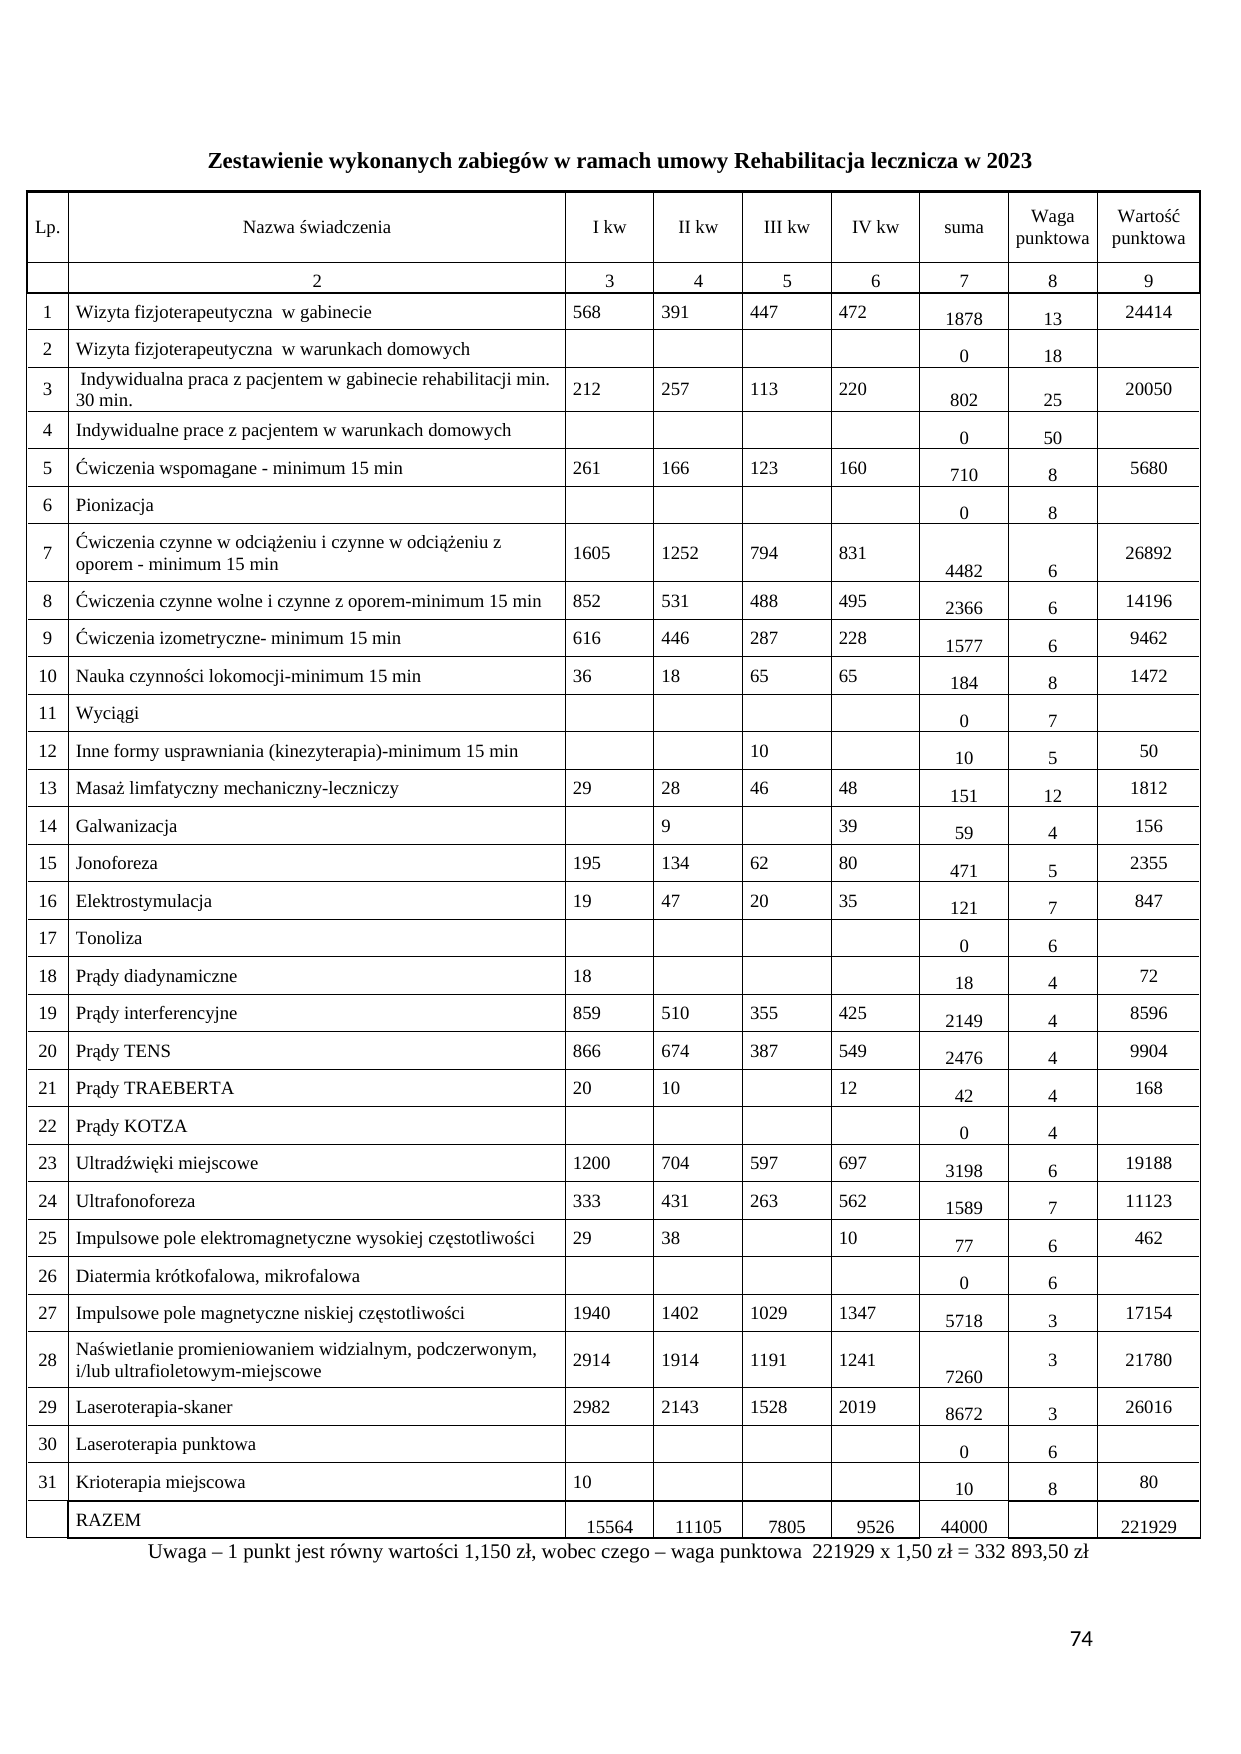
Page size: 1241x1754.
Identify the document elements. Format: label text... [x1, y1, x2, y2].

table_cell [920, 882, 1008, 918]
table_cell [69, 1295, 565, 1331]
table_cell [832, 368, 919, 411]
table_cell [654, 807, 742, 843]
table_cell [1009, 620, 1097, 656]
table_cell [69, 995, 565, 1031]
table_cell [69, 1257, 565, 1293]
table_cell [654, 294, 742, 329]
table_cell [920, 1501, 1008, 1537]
text Uwaga – 1 punkt jest równy wartości 1,150 zł, wobec czego – waga punktowa 221929 x 1,50 zł = 332 893,50 zł [148, 1539, 1181, 1563]
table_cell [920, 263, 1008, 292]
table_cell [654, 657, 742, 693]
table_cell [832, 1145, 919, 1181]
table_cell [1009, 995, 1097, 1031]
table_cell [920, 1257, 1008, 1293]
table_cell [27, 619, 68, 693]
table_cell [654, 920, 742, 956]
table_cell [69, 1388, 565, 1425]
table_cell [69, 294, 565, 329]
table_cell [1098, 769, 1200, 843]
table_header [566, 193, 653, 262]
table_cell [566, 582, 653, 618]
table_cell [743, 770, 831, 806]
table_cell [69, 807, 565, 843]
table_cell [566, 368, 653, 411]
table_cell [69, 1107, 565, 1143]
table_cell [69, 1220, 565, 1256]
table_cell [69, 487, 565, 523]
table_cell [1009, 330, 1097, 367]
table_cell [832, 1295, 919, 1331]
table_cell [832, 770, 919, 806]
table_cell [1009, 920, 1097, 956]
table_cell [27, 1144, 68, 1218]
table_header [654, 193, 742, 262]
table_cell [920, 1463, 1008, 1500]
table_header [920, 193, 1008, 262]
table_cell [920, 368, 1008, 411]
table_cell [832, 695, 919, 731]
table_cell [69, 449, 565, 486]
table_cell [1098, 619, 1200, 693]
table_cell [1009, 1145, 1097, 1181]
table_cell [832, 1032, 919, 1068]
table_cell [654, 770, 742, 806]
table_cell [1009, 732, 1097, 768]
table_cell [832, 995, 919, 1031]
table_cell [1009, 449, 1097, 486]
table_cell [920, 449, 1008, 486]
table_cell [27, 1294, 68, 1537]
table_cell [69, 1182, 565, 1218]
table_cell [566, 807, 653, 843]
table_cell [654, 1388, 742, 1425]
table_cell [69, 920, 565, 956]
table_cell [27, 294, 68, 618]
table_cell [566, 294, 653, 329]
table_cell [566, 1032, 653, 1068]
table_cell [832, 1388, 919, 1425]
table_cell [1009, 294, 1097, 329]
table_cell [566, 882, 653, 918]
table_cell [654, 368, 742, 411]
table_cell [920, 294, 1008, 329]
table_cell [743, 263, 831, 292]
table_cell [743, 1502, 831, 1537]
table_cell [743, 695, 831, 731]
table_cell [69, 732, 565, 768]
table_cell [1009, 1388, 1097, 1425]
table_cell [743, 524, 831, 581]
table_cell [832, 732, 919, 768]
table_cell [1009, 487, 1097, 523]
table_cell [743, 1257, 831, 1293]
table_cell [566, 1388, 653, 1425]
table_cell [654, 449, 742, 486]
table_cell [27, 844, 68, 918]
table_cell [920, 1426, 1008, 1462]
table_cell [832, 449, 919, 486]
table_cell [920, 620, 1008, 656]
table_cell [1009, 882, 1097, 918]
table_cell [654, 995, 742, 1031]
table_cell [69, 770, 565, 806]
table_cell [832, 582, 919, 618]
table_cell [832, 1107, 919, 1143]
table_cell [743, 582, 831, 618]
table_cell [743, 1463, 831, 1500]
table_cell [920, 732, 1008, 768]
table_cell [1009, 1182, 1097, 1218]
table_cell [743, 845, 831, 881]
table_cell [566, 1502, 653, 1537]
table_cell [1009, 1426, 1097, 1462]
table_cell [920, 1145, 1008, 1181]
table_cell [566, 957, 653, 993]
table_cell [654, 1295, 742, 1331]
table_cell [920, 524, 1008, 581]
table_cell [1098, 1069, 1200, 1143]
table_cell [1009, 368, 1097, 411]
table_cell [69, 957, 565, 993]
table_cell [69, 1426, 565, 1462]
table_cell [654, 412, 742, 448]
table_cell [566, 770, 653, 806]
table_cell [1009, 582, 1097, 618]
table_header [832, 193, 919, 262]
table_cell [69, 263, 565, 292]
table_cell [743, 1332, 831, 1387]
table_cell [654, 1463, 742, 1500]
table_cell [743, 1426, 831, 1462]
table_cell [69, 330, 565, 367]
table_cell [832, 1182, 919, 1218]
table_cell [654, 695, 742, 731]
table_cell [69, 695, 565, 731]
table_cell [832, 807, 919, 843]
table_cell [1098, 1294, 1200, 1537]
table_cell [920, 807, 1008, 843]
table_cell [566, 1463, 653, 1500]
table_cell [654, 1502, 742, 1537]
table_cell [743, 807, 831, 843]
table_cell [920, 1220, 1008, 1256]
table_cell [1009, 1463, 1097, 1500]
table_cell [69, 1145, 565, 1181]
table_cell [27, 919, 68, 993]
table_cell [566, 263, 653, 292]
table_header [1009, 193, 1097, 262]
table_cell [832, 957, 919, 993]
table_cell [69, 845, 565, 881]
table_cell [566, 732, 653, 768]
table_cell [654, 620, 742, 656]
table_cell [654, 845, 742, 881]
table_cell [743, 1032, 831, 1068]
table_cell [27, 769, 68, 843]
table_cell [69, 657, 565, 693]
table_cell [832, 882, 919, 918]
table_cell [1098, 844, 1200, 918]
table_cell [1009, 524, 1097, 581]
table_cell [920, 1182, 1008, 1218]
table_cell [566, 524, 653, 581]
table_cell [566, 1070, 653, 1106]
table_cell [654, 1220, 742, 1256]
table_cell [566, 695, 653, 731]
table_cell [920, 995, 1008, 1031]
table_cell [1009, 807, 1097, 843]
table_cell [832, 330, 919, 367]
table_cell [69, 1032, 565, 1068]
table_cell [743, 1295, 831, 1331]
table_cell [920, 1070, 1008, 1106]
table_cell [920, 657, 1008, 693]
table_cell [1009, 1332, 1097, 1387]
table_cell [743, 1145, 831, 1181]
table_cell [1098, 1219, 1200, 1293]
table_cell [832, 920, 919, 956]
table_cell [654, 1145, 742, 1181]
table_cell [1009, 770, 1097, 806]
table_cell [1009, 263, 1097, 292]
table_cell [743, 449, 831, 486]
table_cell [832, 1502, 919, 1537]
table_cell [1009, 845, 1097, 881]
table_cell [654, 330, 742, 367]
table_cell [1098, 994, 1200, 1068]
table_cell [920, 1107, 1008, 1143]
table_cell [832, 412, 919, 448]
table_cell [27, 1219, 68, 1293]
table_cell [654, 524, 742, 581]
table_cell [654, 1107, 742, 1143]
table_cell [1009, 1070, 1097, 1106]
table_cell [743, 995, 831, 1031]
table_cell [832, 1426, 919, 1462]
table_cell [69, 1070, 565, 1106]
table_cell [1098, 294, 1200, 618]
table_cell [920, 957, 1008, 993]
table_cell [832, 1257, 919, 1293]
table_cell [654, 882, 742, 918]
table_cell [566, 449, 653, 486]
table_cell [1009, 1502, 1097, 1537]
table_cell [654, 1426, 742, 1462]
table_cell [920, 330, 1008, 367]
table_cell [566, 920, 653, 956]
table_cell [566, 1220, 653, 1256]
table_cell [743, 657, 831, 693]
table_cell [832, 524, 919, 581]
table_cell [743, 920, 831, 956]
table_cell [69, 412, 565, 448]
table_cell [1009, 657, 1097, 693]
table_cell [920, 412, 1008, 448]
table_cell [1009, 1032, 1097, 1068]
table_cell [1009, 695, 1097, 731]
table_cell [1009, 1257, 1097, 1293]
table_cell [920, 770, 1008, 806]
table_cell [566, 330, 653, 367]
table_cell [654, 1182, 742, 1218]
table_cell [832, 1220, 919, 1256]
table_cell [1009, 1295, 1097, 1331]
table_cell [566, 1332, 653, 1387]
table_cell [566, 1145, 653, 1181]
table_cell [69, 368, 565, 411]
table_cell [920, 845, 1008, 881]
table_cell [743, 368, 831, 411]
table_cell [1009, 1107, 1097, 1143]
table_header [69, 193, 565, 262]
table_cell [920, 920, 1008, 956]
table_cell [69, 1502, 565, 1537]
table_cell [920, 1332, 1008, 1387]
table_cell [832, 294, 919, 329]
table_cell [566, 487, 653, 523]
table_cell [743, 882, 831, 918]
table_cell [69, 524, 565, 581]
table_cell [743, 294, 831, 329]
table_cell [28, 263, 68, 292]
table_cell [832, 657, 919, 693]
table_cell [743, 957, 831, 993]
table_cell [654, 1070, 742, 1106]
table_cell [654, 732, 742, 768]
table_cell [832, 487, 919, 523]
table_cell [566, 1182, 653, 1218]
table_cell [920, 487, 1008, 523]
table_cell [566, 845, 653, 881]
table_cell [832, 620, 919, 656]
text Zestawienie wykonanych zabiegów w ramach umowy Rehabilitacja lecznicza w 2023 [148, 148, 1093, 174]
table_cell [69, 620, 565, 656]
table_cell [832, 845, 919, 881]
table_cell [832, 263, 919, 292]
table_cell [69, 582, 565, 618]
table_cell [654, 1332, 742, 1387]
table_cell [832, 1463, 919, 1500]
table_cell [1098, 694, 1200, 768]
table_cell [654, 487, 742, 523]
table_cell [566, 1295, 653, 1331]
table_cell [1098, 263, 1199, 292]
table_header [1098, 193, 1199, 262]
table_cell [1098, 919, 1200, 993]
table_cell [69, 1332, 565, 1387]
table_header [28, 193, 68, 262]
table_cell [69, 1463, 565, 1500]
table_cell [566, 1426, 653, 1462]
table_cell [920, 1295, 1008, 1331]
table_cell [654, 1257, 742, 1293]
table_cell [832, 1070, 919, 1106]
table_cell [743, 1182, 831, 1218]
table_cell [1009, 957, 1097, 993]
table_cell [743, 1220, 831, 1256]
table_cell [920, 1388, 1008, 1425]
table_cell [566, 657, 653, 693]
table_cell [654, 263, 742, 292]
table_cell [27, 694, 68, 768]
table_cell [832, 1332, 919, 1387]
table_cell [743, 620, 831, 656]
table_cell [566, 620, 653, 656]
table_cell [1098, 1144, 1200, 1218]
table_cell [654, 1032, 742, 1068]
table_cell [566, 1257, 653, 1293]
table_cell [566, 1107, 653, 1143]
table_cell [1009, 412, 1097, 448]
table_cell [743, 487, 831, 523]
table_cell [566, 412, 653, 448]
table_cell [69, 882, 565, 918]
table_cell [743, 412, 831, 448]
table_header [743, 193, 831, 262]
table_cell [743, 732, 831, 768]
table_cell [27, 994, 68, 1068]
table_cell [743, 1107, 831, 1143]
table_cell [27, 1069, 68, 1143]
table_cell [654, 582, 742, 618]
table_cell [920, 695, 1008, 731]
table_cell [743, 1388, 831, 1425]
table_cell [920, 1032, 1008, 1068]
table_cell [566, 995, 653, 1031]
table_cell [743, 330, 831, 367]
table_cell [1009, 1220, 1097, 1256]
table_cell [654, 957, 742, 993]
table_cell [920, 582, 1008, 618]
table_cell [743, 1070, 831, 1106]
